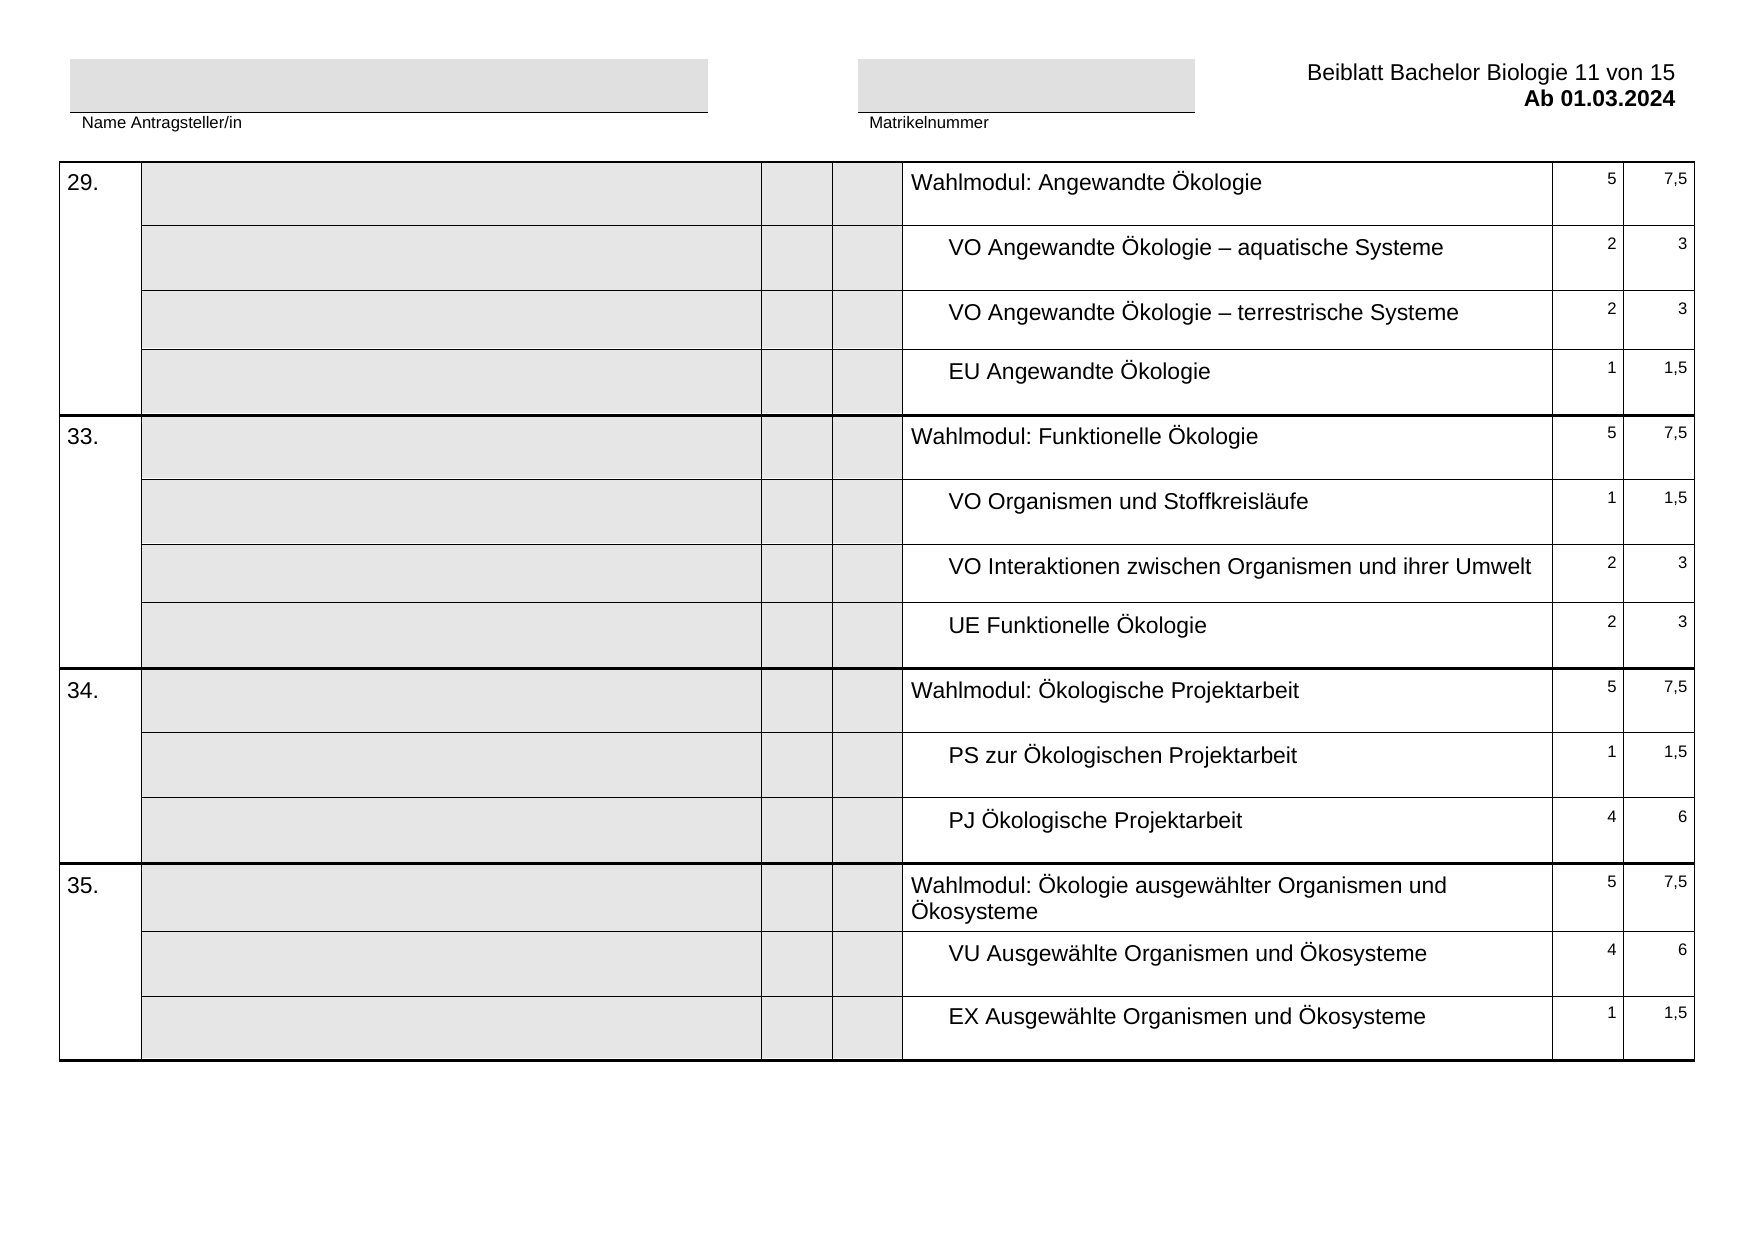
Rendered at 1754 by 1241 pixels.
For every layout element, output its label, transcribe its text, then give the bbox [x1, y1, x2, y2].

table_cell [762, 865, 832, 931]
table_cell 4 [1553, 798, 1623, 862]
table_cell VO Angewandte Ökologie – aquatische Systeme [903, 226, 1552, 290]
table_cell VU Ausgewählte Organismen und Ökosysteme [903, 932, 1552, 996]
table_cell [833, 733, 902, 797]
table_header [60, 163, 141, 413]
table_cell VO Organismen und Stoffkreisläufe [903, 480, 1552, 543]
table_cell [142, 350, 761, 413]
table_cell [762, 997, 832, 1058]
table_cell 5 [1553, 417, 1623, 478]
table_cell [762, 350, 832, 413]
table_header 7,5 [1624, 163, 1694, 225]
table_cell 5 [1553, 670, 1623, 732]
table_cell EU Angewandte Ökologie [903, 350, 1552, 413]
table_cell [762, 932, 832, 996]
table_cell [142, 226, 761, 290]
table_cell [833, 865, 902, 931]
table_cell 1 [1553, 350, 1623, 413]
table_cell 1 [1553, 733, 1623, 797]
table_cell 7,5 [1624, 865, 1694, 931]
table_cell [762, 798, 832, 862]
table_cell [833, 291, 902, 348]
table_cell EX Ausgewählte Organismen und Ökosysteme [903, 997, 1552, 1058]
table_cell [142, 997, 761, 1058]
table_cell Wahlmodul: Ökologische Projektarbeit [903, 670, 1552, 732]
table_cell [833, 932, 902, 996]
table_cell [142, 291, 761, 348]
table_cell [142, 865, 761, 931]
table_cell [60, 417, 141, 667]
table_cell 1,5 [1624, 480, 1694, 543]
table_cell [762, 480, 832, 543]
table_cell [762, 603, 832, 667]
table_cell [833, 417, 902, 478]
table_cell 7,5 [1624, 670, 1694, 732]
table_cell [142, 480, 761, 543]
table_header [833, 163, 902, 225]
table_cell 1,5 [1624, 733, 1694, 797]
table_cell 3 [1624, 603, 1694, 667]
table_cell [60, 865, 141, 1058]
table_cell 3 [1624, 226, 1694, 290]
table_cell 6 [1624, 932, 1694, 996]
table_cell [762, 670, 832, 732]
table_cell 6 [1624, 798, 1694, 862]
table_cell [833, 226, 902, 290]
table_cell [833, 603, 902, 667]
table_cell [142, 798, 761, 862]
table_cell [833, 480, 902, 543]
table_cell [142, 733, 761, 797]
table_cell [833, 350, 902, 413]
table_cell [762, 417, 832, 478]
table_cell [833, 670, 902, 732]
table_cell UE Funktionelle Ökologie [903, 603, 1552, 667]
table_header Wahlmodul: Angewandte Ökologie [903, 163, 1552, 225]
table_header [142, 163, 761, 225]
table_cell 2 [1553, 603, 1623, 667]
table_cell [762, 733, 832, 797]
table_cell [142, 417, 761, 478]
table_cell Wahlmodul: Funktionelle Ökologie [903, 417, 1552, 478]
table_cell VO Angewandte Ökologie – terrestrische Systeme [903, 291, 1552, 348]
table_cell [833, 545, 902, 602]
table_cell [833, 997, 902, 1058]
table_cell PJ Ökologische Projektarbeit [903, 798, 1552, 862]
table_cell 7,5 [1624, 417, 1694, 478]
table_cell 1,5 [1624, 997, 1694, 1058]
table_cell [762, 226, 832, 290]
table_header [762, 163, 832, 225]
table_cell 1 [1553, 480, 1623, 543]
table_cell [142, 545, 761, 602]
table_cell 2 [1553, 545, 1623, 602]
table_cell Wahlmodul: Ökologie ausgewählter Organismen und Ökosysteme [903, 865, 1552, 931]
table_cell [142, 932, 761, 996]
table_cell 1 [1553, 997, 1623, 1058]
table_cell [762, 545, 832, 602]
table_cell [60, 670, 141, 862]
table_cell VO Interaktionen zwischen Organismen und ihrer Umwelt [903, 545, 1552, 602]
table_cell 5 [1553, 865, 1623, 931]
table_cell 2 [1553, 226, 1623, 290]
table_cell [762, 291, 832, 348]
table_cell 3 [1624, 291, 1694, 348]
table_cell [142, 603, 761, 667]
table_cell PS zur Ökologischen Projektarbeit [903, 733, 1552, 797]
table_cell [833, 798, 902, 862]
table_cell 1,5 [1624, 350, 1694, 413]
table_cell 2 [1553, 291, 1623, 348]
table_header 5 [1553, 163, 1623, 225]
table_cell 4 [1553, 932, 1623, 996]
table_cell 3 [1624, 545, 1694, 602]
table_cell [142, 670, 761, 732]
